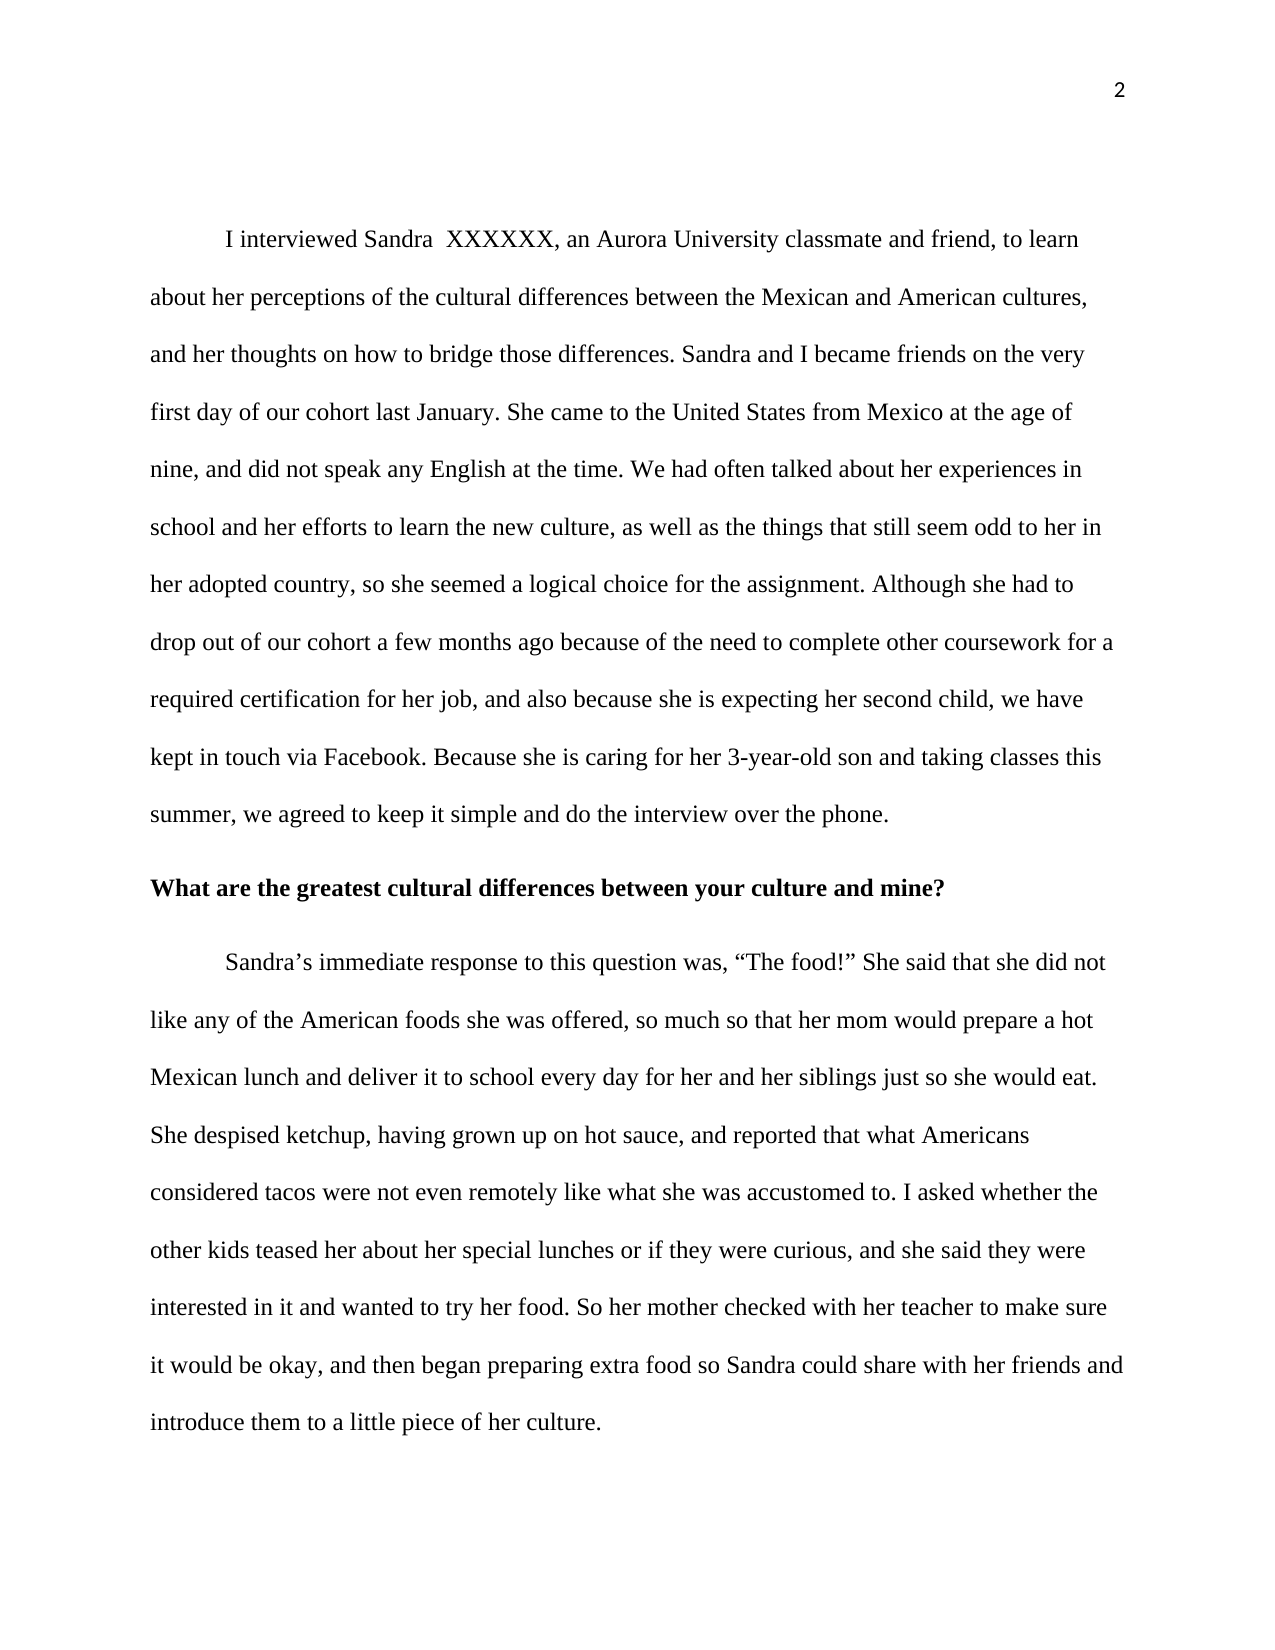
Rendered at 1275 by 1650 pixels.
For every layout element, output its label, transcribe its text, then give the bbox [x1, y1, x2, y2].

text I interviewed Sandra XXXXXX, an Aurora University classmate and friend, to learn about her perceptions of the cultural differences between the Mexican and American cultures, and her thoughts on how to bridge those differences. Sandra and I became friends on the very first day of our cohort last January. She came to the United States from Mexico at the age of nine, and did not speak any English at the time. We had often talked about her experiences in school and her efforts to learn the new culture, as well as the things that still seem odd to her in her adopted country, so she seemed a logical choice for the assignment. Although she had to drop out of our cohort a few months ago because of the need to complete other coursework for a required certification for her job, and also because she is expecting her second child, we have kept in touch via Facebook. Because she is caring for her 3-year-old son and taking classes this summer, we agreed to keep it simple and do the interview over the phone. [150, 224, 1125, 828]
text Sandra’s immediate response to this question was, “The food!” She said that she did not like any of the American foods she was offered, so much so that her mom would prepare a hot Mexican lunch and deliver it to school every day for her and her siblings just so she would eat. She despised ketchup, having grown up on hot sauce, and reported that what Americans considered tacos were not even remotely like what she was accustomed to. I asked whether the other kids teased her about her special lunches or if they were curious, and she said they were interested in it and wanted to try her food. So her mother checked with her teacher to make sure it would be okay, and then began preparing extra food so Sandra could share with her friends and introduce them to a little piece of her culture. [150, 947, 1125, 1436]
text What are the greatest cultural differences between your culture and mine? [150, 873, 1125, 902]
